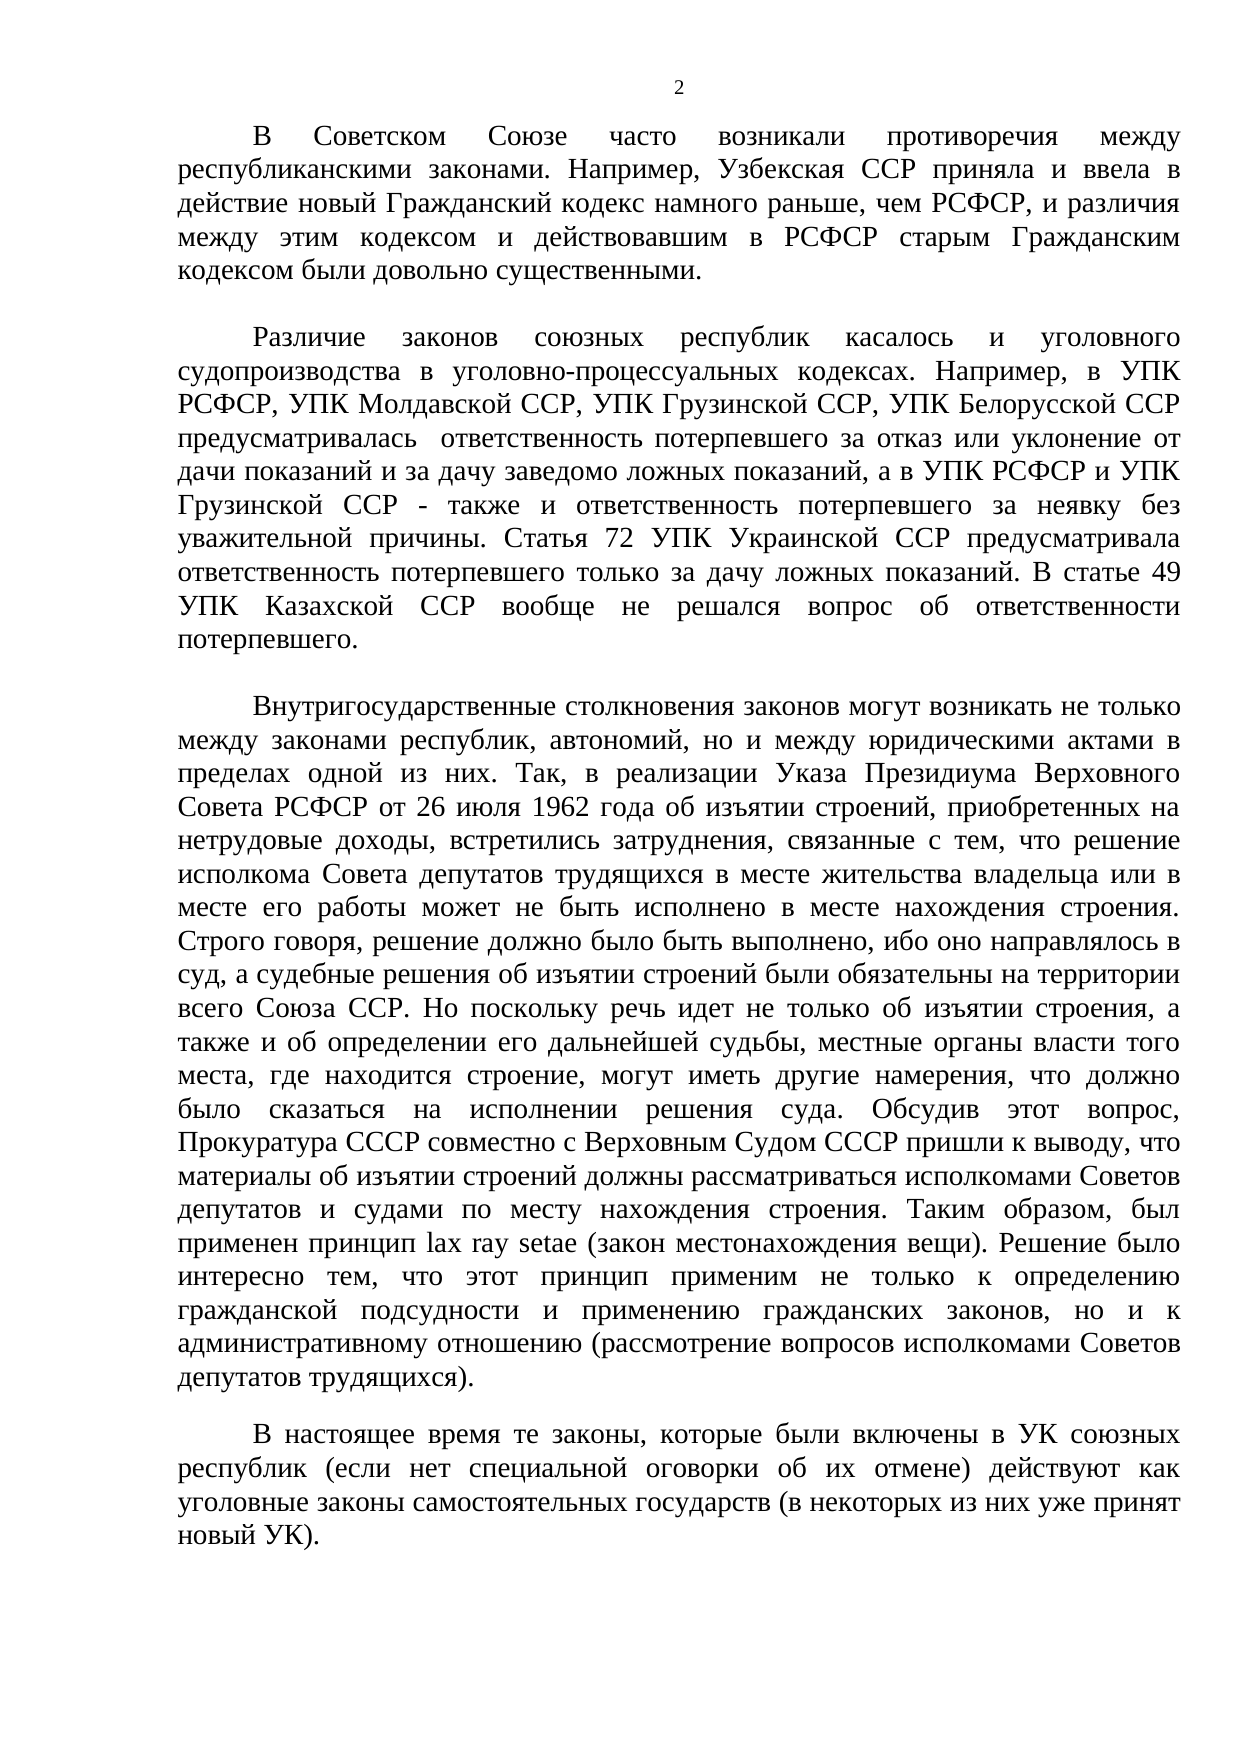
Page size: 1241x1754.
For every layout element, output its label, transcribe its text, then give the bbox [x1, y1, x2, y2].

text Внутригосударственные столкновения законов могут возникать не только между законами республик, автономий, но и между юридическими актами в пределах одной из них. Так, в реализации Указа Президиума Верховного Совета РСФСР от 26 июля 1962 года об изъятии строений, приобретенных на нетрудовые доходы, встретились затруднения, связанные с тем, что решение исполкома Совета депутатов трудящихся в месте жительства владельца или в месте его работы может не быть исполнено в месте нахождения строения. Строго говоря, решение должно было быть выполнено, ибо оно направлялось в суд, а судебные решения об изъятии строений были обязательны на территории всего Союза ССР. Но поскольку речь идет не только об изъятии строения, а также и об определении его дальнейшей судьбы, местные органы власти того места, где находится строение, могут иметь другие намерения, что должно было сказаться на исполнении решения суда. Обсудив этот вопрос, Прокуратура СССР совместно с Верховным Судом СССР пришли к выводу, что материалы об изъятии строений должны рассматриваться исполкомами Советов депутатов и судами по месту нахождения строения. Таким образом, был применен принцип lax ray setae (закон местонахождения вещи). Решение было интересно тем, что этот принцип применим не только к определению гражданской подсудности и применению гражданских законов, но и к административному отношению (рассмотрение вопросов исполкомами Советов депутатов трудящихся). [177, 688, 1181, 1393]
text В настоящее время те законы, которые были включены в УК союзных республик (если нет специальной оговорки об их отмене) действуют как уголовные законы самостоятельных государств (в некоторых из них уже принят новый УК). [177, 1417, 1181, 1551]
text В Советском Союзе часто возникали противоречия между республиканскими законами. Например, Узбекская ССР приняла и ввела в действие новый Гражданский кодекс намного раньше, чем РСФСР, и различия между этим кодексом и действовавшим в РСФСР старым Гражданским кодексом были довольно существенными. [177, 118, 1181, 286]
text Различие законов союзных республик касалось и уголовного судопроизводства в уголовно-процессуальных кодексах. Например, в УПК РСФСР, УПК Молдавской ССР, УПК Грузинской ССР, УПК Белорусской ССР предусматривалась ответственность потерпевшего за отказ или уклонение от дачи показаний и за дачу заведомо ложных показаний, а в УПК РСФСР и УПК Грузинской ССР - также и ответственность потерпевшего за неявку без уважительной причины. Статья 72 УПК Украинской ССР предусматривала ответственность потерпевшего только за дачу ложных показаний. В статье 49 УПК Казахской ССР вообще не решался вопрос об ответственности потерпевшего. [177, 319, 1181, 655]
